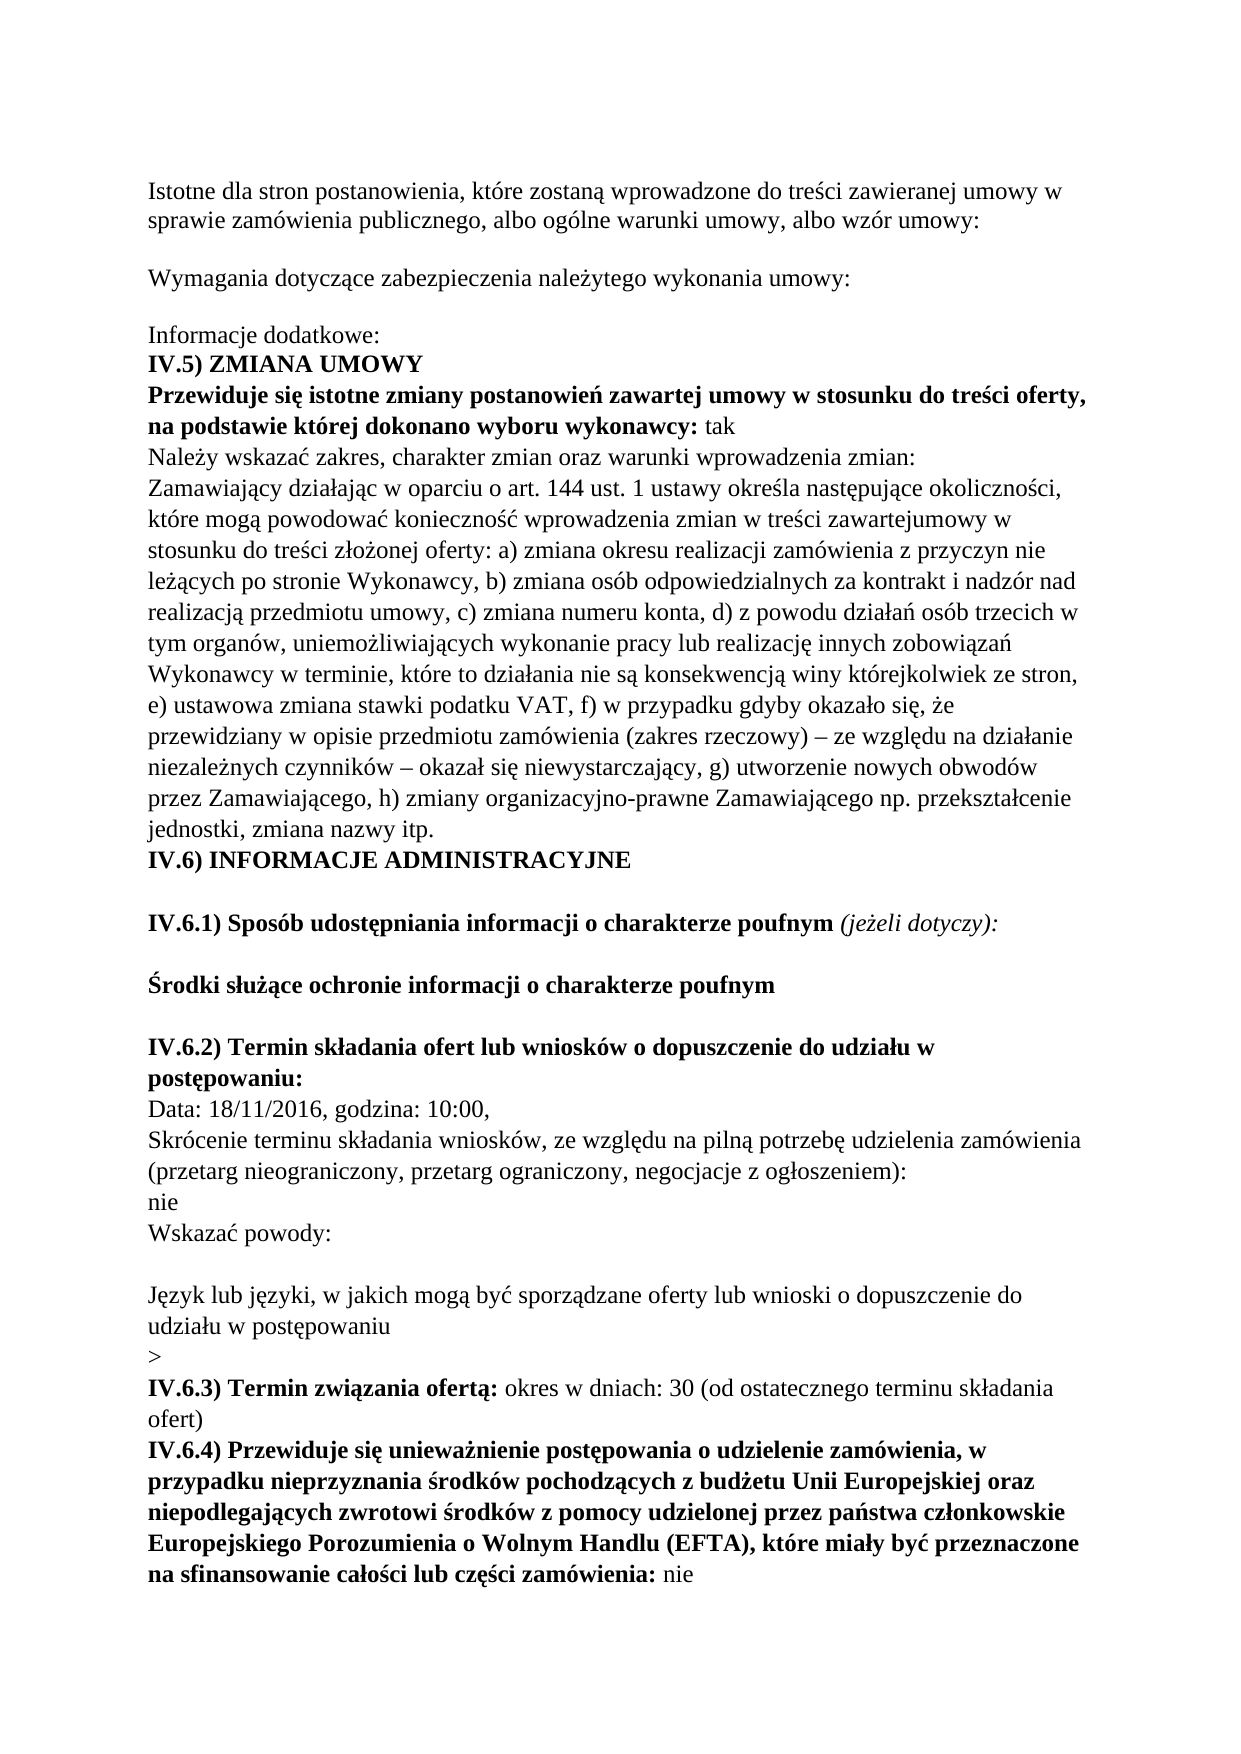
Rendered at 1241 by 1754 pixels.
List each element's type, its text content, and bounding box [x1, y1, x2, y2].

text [148, 349, 1093, 1588]
text Istotne dla stron postanowienia, które zostaną wprowadzone do treści zawieranej umowy w sprawie zamówienia publicznego, albo ogólne warunki umowy, albo wzór umowy: [148, 148, 1093, 234]
text Informacje dodatkowe: [148, 291, 1093, 349]
text Wymagania dotyczące zabezpieczenia należytego wykonania umowy: [148, 234, 1093, 291]
